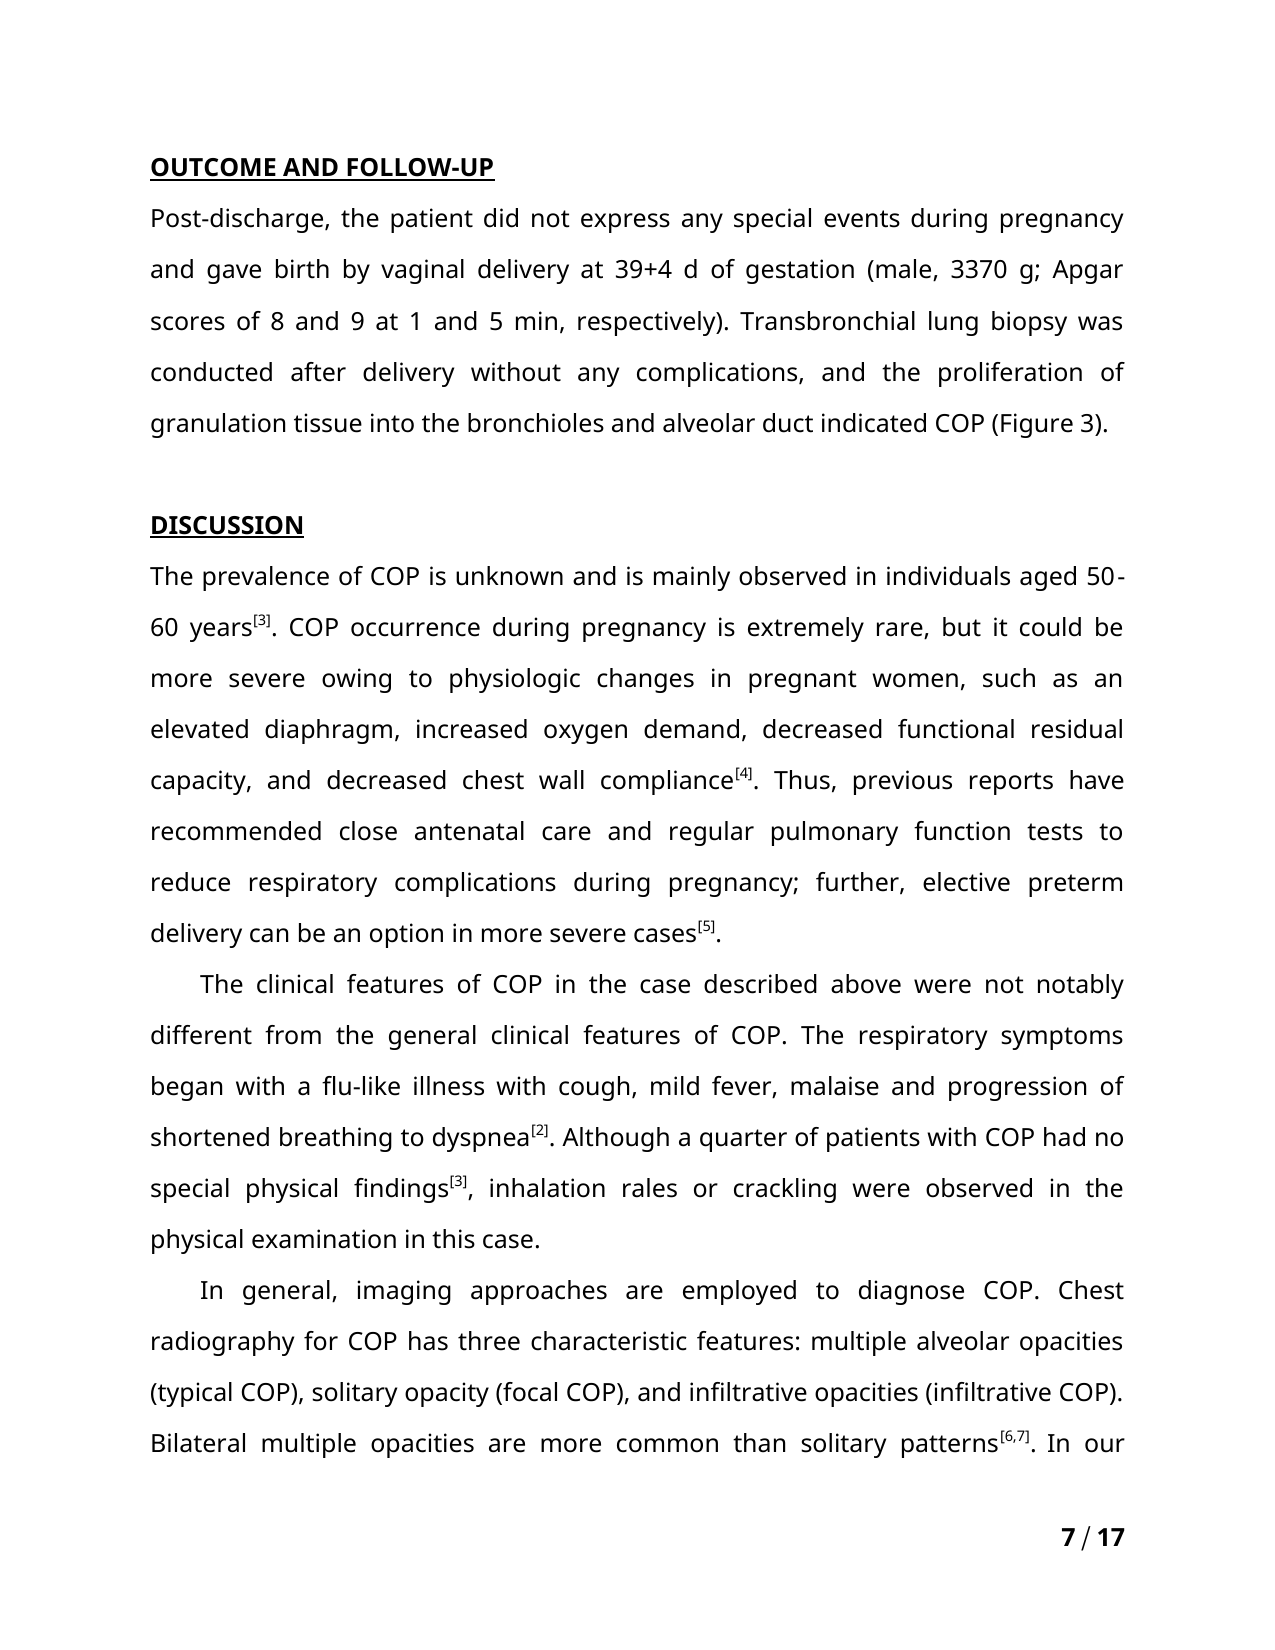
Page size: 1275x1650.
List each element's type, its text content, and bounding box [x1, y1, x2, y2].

text OUTCOME AND FOLLOW-UP [150, 150, 1125, 184]
text DISCUSSION [150, 507, 1125, 541]
text Post-discharge, the patient did not express any special events during pregnancy and gave birth by vaginal delivery at 39+4 d of gestation (male, 3370 g; Apgar scores of 8 and 9 at 1 and 5 min, respectively). Transbronchial lung biopsy was conducted after delivery without any complications, and the proliferation of granulation tissue into the bronchioles and alveolar duct indicated COP (Figure 3). [150, 201, 1125, 439]
text The clinical features of COP in the case described above were not notably different from the general clinical features of COP. The respiratory symptoms began with a flu-like illness with cough, mild fever, malaise and progression of shortened breathing to dyspnea[2]. Although a quarter of patients with COP had no special physical findings[3], inhalation rales or crackling were observed in the physical examination in this case. [150, 967, 1125, 1256]
text The prevalence of COP is unknown and is mainly observed in individuals aged 50-60 years[3]. COP occurrence during pregnancy is extremely rare, but it could be more severe owing to physiologic changes in pregnant women, such as an elevated diaphragm, increased oxygen demand, decreased functional residual capacity, and decreased chest wall compliance[4]. Thus, previous reports have recommended close antenatal care and regular pulmonary function tests to reduce respiratory complications during pregnancy; further, elective preterm delivery can be an option in more severe cases[5]. [150, 558, 1125, 950]
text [150, 1273, 1125, 1460]
